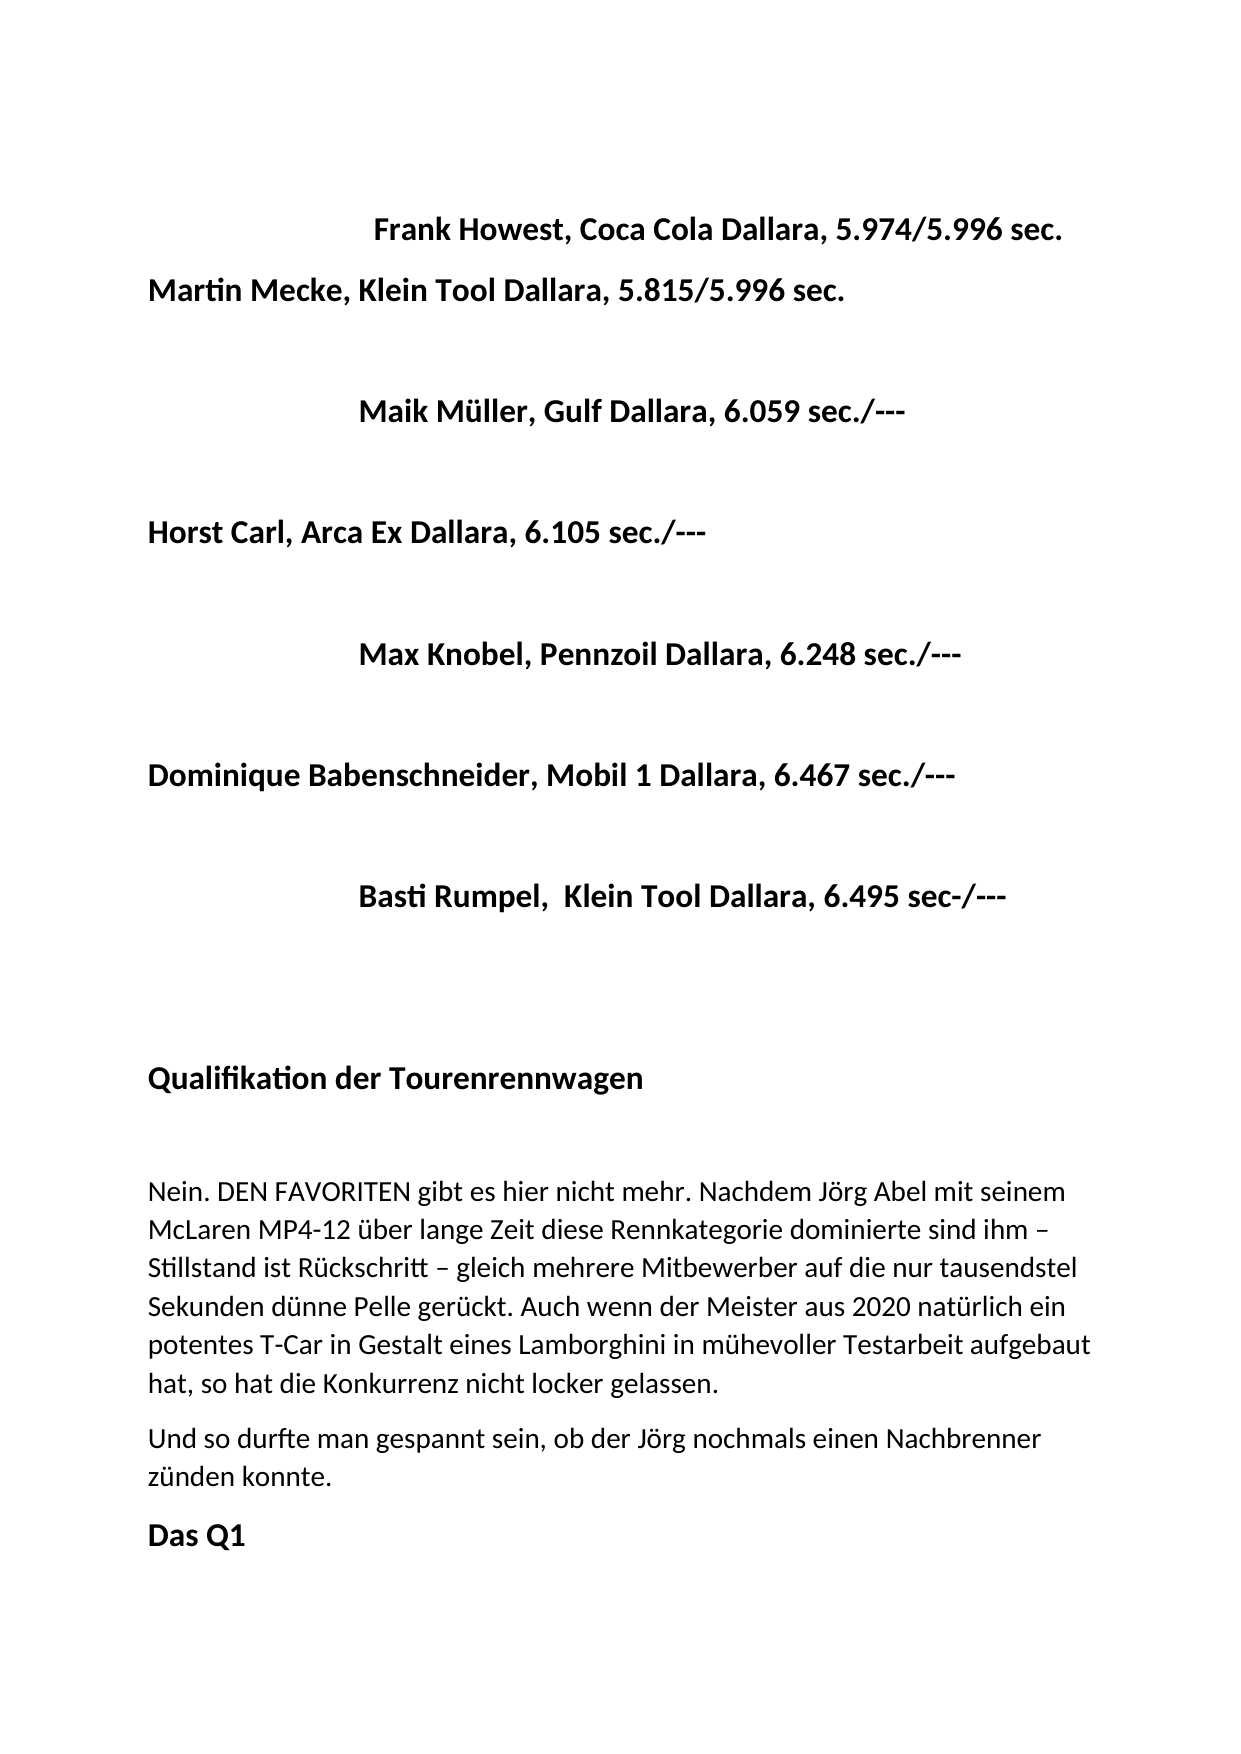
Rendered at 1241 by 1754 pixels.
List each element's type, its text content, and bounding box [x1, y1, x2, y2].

text Dominique Babenschneider, Mobil 1 Dallara, 6.467 sec./--- [148, 754, 1093, 794]
text Das Q1 [148, 1513, 1093, 1554]
text Maik Müller, Gulf Dallara, 6.059 sec./--- [148, 390, 1093, 431]
text Martin Mecke, Klein Tool Dallara, 5.815/5.996 sec. [148, 269, 1093, 309]
text Nein. DEN FAVORITEN gibt es hier nicht mehr. Nachdem Jörg Abel mit seinem McLaren MP4-12 über lange Zeit diese Rennkategorie dominierte sind ihm – Stillstand ist Rückschritt – gleich mehrere Mitbewerber auf die nur tausendstel Sekunden dünne Pelle gerückt. Auch wenn der Meister aus 2020 natürlich ein potentes T-Car in Gestalt eines Lamborghini in mühevoller Testarbeit aufgebaut hat, so hat die Konkurrenz nicht locker gelassen. [148, 1173, 1093, 1401]
text Qualifikation der Tourenrennwagen [148, 1057, 1093, 1098]
text Basti Rumpel, Klein Tool Dallara, 6.495 sec-/--- [148, 875, 1093, 916]
text Und so durfte man gespannt sein, ob der Jörg nochmals einen Nachbrenner zünden konnte. [148, 1420, 1093, 1494]
text Horst Carl, Arca Ex Dallara, 6.105 sec./--- [148, 511, 1093, 552]
text Frank Howest, Coca Cola Dallara, 5.974/5.996 sec. [148, 208, 1093, 249]
text Max Knobel, Pennzoil Dallara, 6.248 sec./--- [148, 633, 1093, 673]
